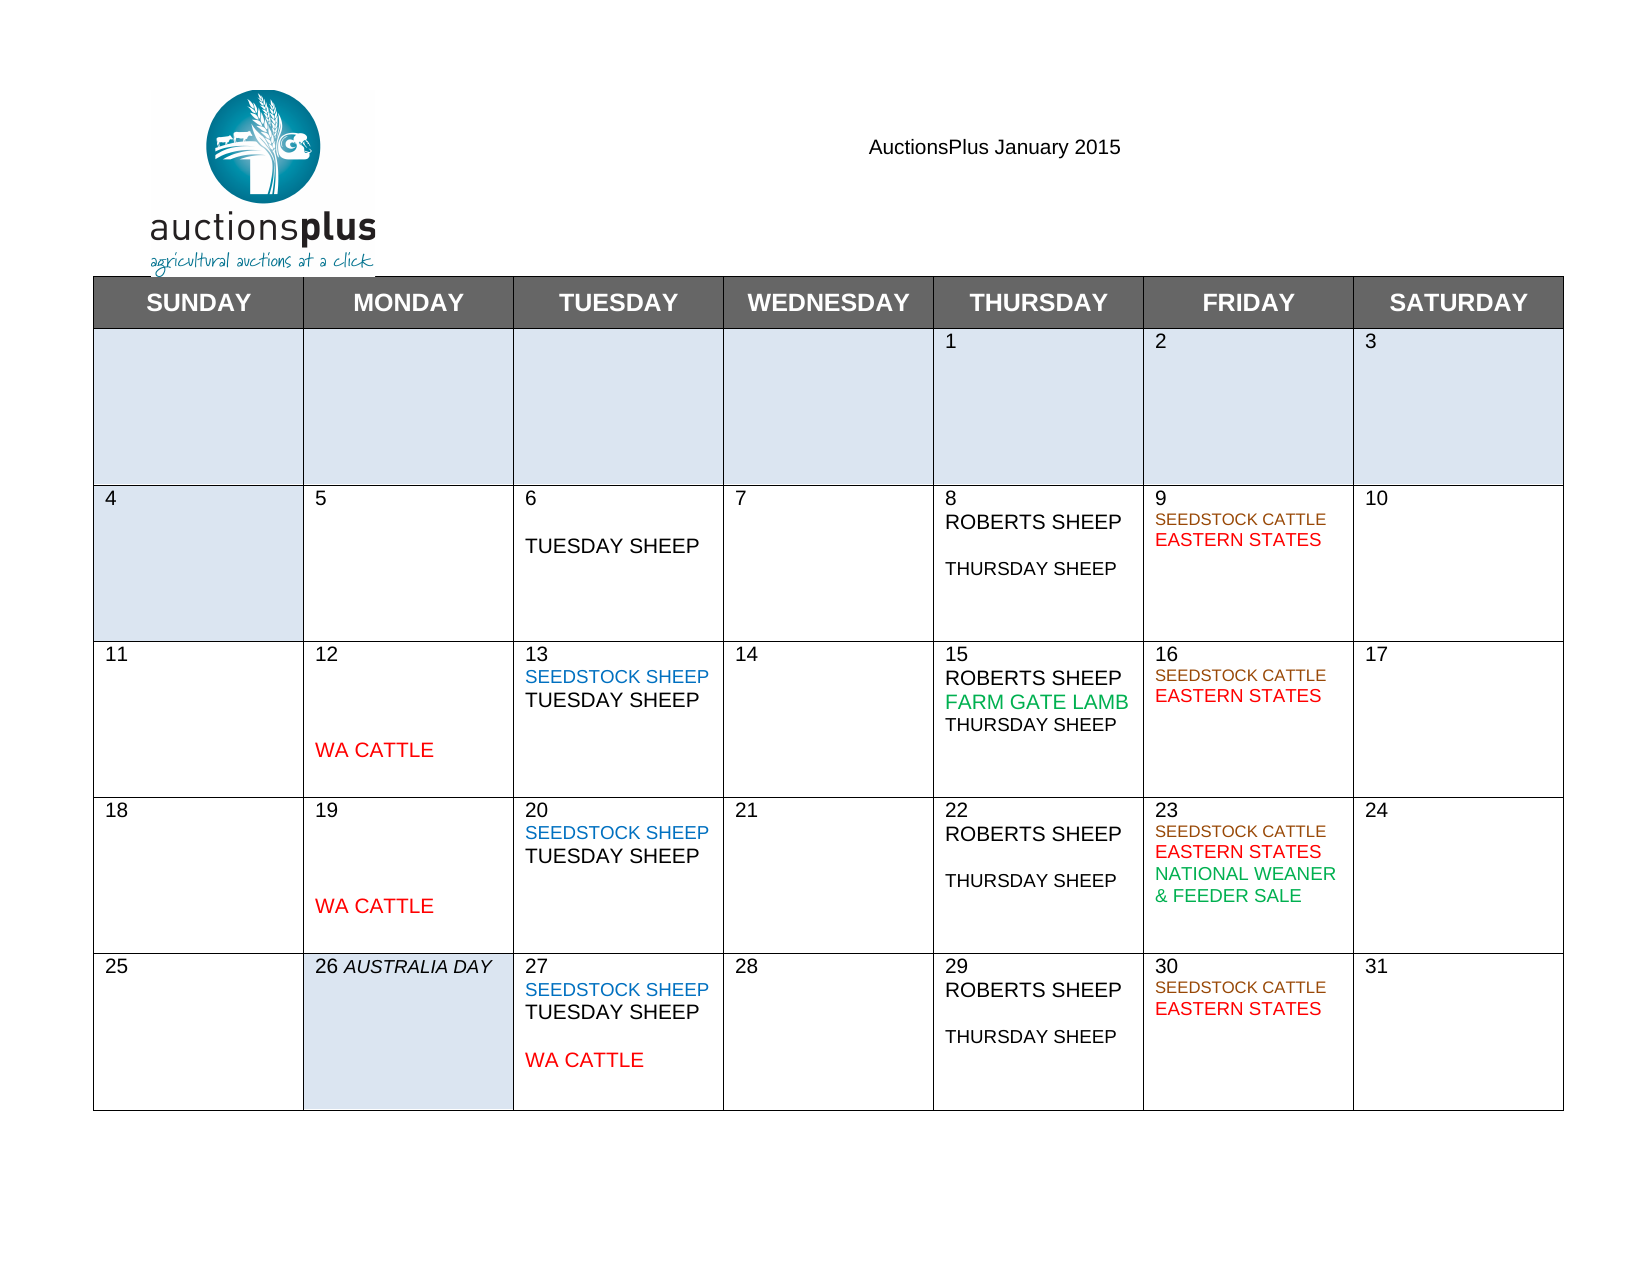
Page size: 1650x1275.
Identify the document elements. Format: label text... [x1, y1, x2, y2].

table_header FRIDAY [1144, 277, 1353, 328]
table_cell 1 [934, 329, 1143, 484]
table_cell 6 TUESDAY SHEEP [514, 486, 723, 641]
table_cell 28 [724, 954, 933, 1109]
table_cell 13 SEEDSTOCK SHEEP TUESDAY SHEEP [514, 642, 723, 797]
table_cell [94, 329, 303, 484]
table_cell 29 ROBERTS SHEEP THURSDAY SHEEP [934, 954, 1143, 1109]
table_header SUNDAY [94, 277, 303, 328]
table_header WEDNESDAY [724, 277, 933, 328]
table_cell 23 SEEDSTOCK CATTLE EASTERN STATES NATIONAL WEANER & FEEDER SALE [1144, 798, 1353, 953]
table_cell 19 WA CATTLE [304, 798, 513, 953]
table_cell 27 SEEDSTOCK SHEEP TUESDAY SHEEP WA CATTLE [514, 954, 723, 1109]
table_cell 15 ROBERTS SHEEP FARM GATE LAMB THURSDAY SHEEP [934, 642, 1143, 797]
table_header SATURDAY [1354, 277, 1563, 328]
table_cell 31 [1354, 954, 1563, 1109]
table_header TUESDAY [514, 277, 723, 328]
table_cell 16 SEEDSTOCK CATTLE EASTERN STATES [1144, 642, 1353, 797]
table_cell 18 [94, 798, 303, 953]
table_cell 4 [94, 486, 303, 641]
table_cell 8 ROBERTS SHEEP THURSDAY SHEEP [934, 486, 1143, 641]
table_cell 21 [724, 798, 933, 953]
table_cell 22 ROBERTS SHEEP THURSDAY SHEEP [934, 798, 1143, 953]
picture [151, 90, 375, 277]
table_cell 11 [94, 642, 303, 797]
table_cell 2 [1144, 329, 1353, 484]
table_cell 30 SEEDSTOCK CATTLE EASTERN STATES [1144, 954, 1353, 1109]
table_cell 25 [94, 954, 303, 1109]
picture [216, 96, 309, 194]
table_cell [514, 329, 723, 484]
table_cell 20 SEEDSTOCK SHEEP TUESDAY SHEEP [514, 798, 723, 953]
table_cell 3 [1354, 329, 1563, 484]
table_cell 12 WA CATTLE [304, 642, 513, 797]
table_cell 24 [1354, 798, 1563, 953]
table_cell 10 [1354, 486, 1563, 641]
table_cell 14 [724, 642, 933, 797]
table_cell [304, 329, 513, 484]
table_header THURSDAY [934, 277, 1143, 328]
table_cell 9 SEEDSTOCK CATTLE EASTERN STATES [1144, 486, 1353, 641]
table_header MONDAY [304, 277, 513, 328]
table_cell 26 AUSTRALIA DAY [304, 954, 513, 1109]
table_cell 5 [304, 486, 513, 641]
table_cell 7 [724, 486, 933, 641]
table_cell 17 [1354, 642, 1563, 797]
table_cell [724, 329, 933, 484]
